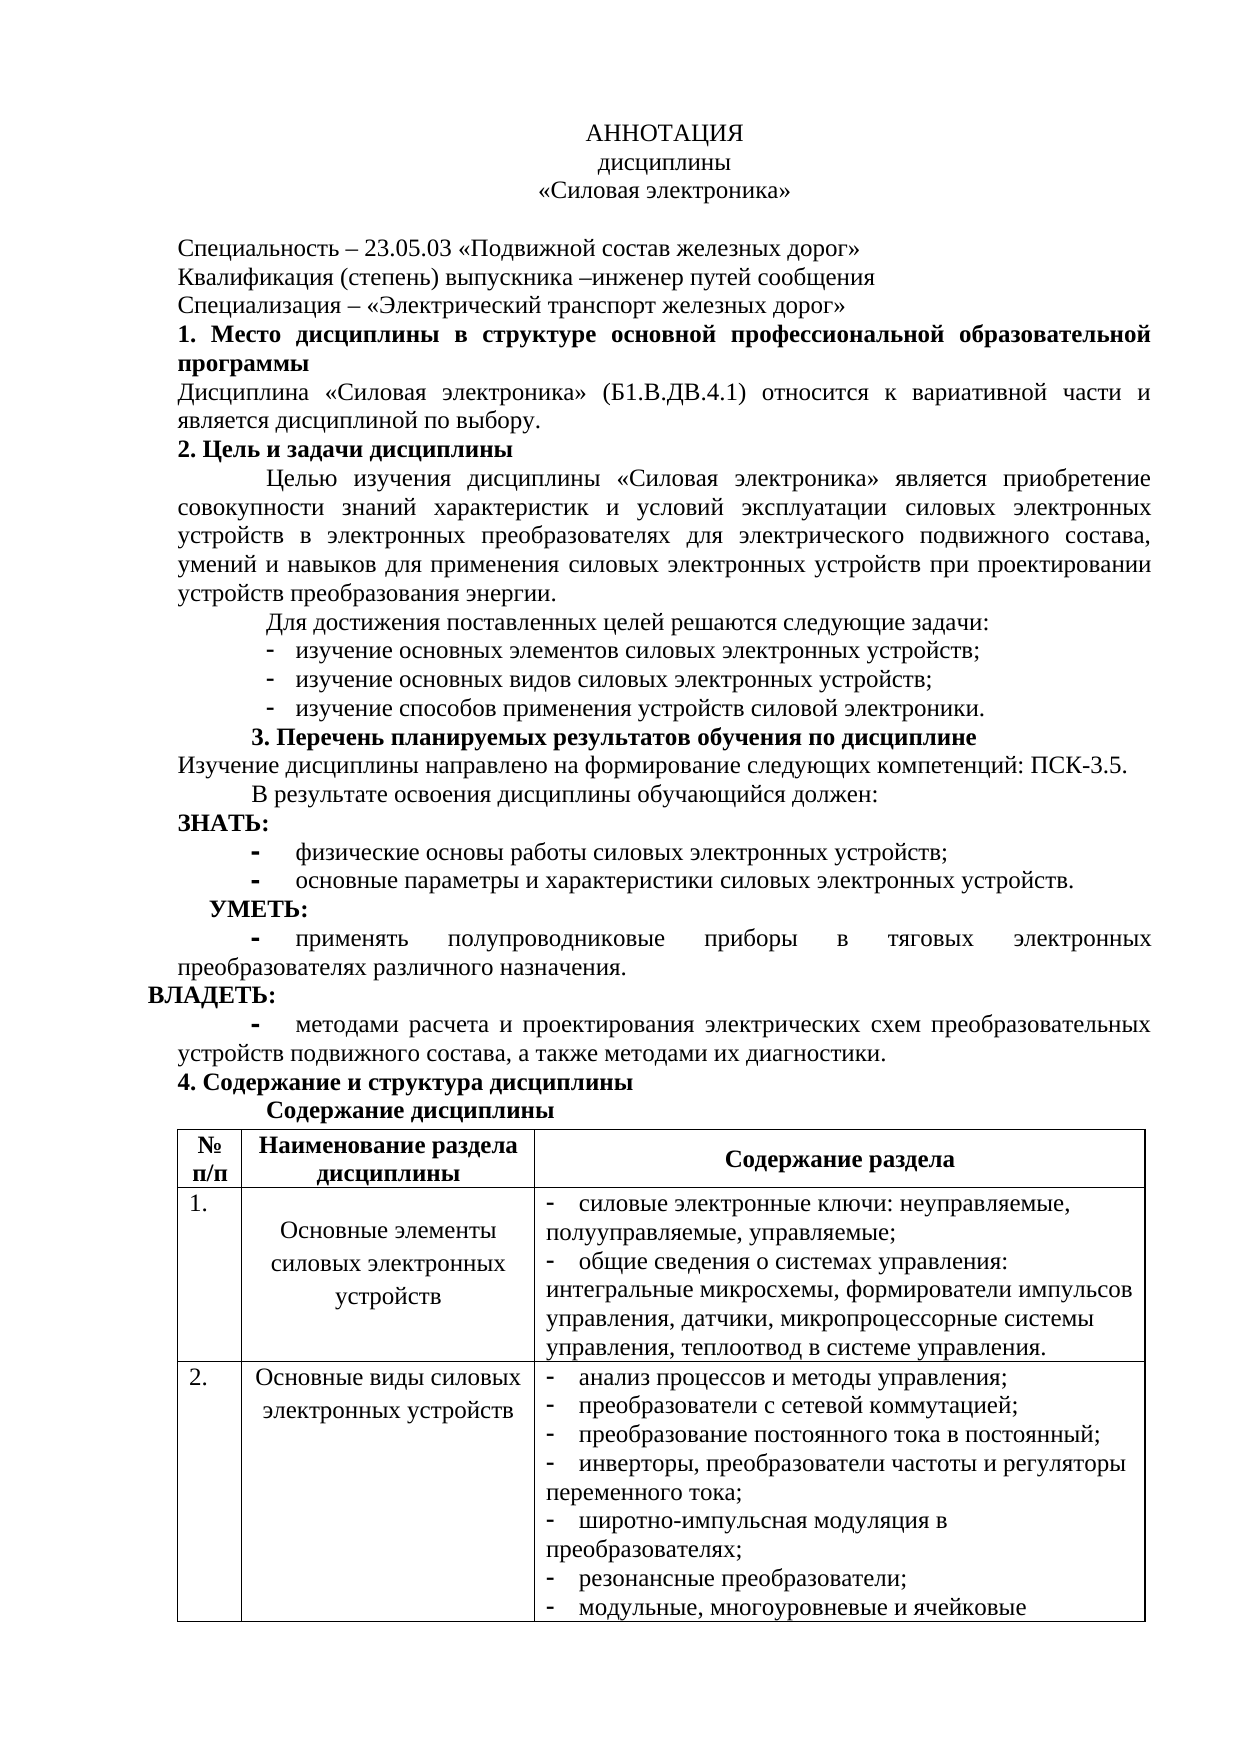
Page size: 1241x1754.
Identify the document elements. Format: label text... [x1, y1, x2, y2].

list основные параметры и характеристики силовых электронных устройств. [177, 866, 1152, 894]
text АННОТАЦИЯ [177, 118, 1152, 147]
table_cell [535, 1362, 1144, 1621]
table_header № п/п [178, 1130, 241, 1187]
text Для достижения поставленных целей решаются следующие задачи: [177, 607, 1152, 636]
text В результате освоения дисциплины обучающийся должен: [177, 779, 1152, 808]
text УМЕТЬ: [177, 894, 1152, 923]
text 4. Содержание и структура дисциплины [177, 1067, 1152, 1096]
text дисциплины [177, 147, 1152, 176]
table_cell Основные элементы силовых электронных устройств [242, 1188, 534, 1361]
table_header Наименование раздела дисциплины [242, 1130, 534, 1187]
text Содержание дисциплины [177, 1096, 1152, 1124]
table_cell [242, 1362, 534, 1621]
table_header Содержание раздела [535, 1130, 1144, 1187]
list физические основы работы силовых электронных устройств; [177, 837, 1152, 866]
list применять полупроводниковые приборы в тяговых электронных преобразователях различного назначения. [177, 923, 1152, 981]
text ВЛАДЕТЬ: [148, 981, 1152, 1009]
text Специальность – 23.05.03 «Подвижной состав железных дорог» [177, 233, 1152, 262]
text Изучение дисциплины направлено на формирование следующих компетенций: ПСК-3.5. [177, 751, 1152, 779]
list методами расчета и проектирования электрических схем преобразовательных устройств подвижного состава, а также методами их диагностики. [177, 1009, 1152, 1067]
list изучение основных видов силовых электронных устройств; [177, 664, 1152, 693]
table_cell [178, 1362, 241, 1621]
text Специализация – «Электрический транспорт железных дорог» [177, 291, 1152, 319]
table_cell [178, 1188, 241, 1361]
text Квалификация (степень) выпускника –инженер путей сообщения [177, 262, 1152, 291]
text Целью изучения дисциплины «Силовая электроника» является приобретение совокупности знаний характеристик и условий эксплуатации силовых электронных устройств в электронных преобразователях для электрического подвижного состава, умений и навыков для применения силовых электронных устройств при проектировании устройств преобразования энергии. [177, 463, 1152, 607]
text 3. Перечень планируемых результатов обучения по дисциплине [177, 722, 1152, 751]
text 1. Место дисциплины в структуре основной профессиональной образовательной программы [177, 319, 1152, 377]
text Дисциплина «Силовая электроника» (Б1.В.ДВ.4.1) относится к вариативной части и является дисциплиной по выбору. [177, 377, 1152, 434]
table_cell силовые электронные ключи: неуправляемые, полууправляемые, управляемые; общие сведения о системах управления: интегральные микросхемы, формирователи импульсов управления, датчики, микропроцессорные системы управления, теплоотвод в системе управления. [535, 1188, 1144, 1361]
text ЗНАТЬ: [177, 808, 1152, 837]
text «Силовая электроника» [177, 176, 1152, 204]
list изучение способов применения устройств силовой электроники. [177, 693, 1152, 722]
text 2. Цель и задачи дисциплины [177, 434, 1152, 463]
list изучение основных элементов силовых электронных устройств; [177, 636, 1152, 664]
